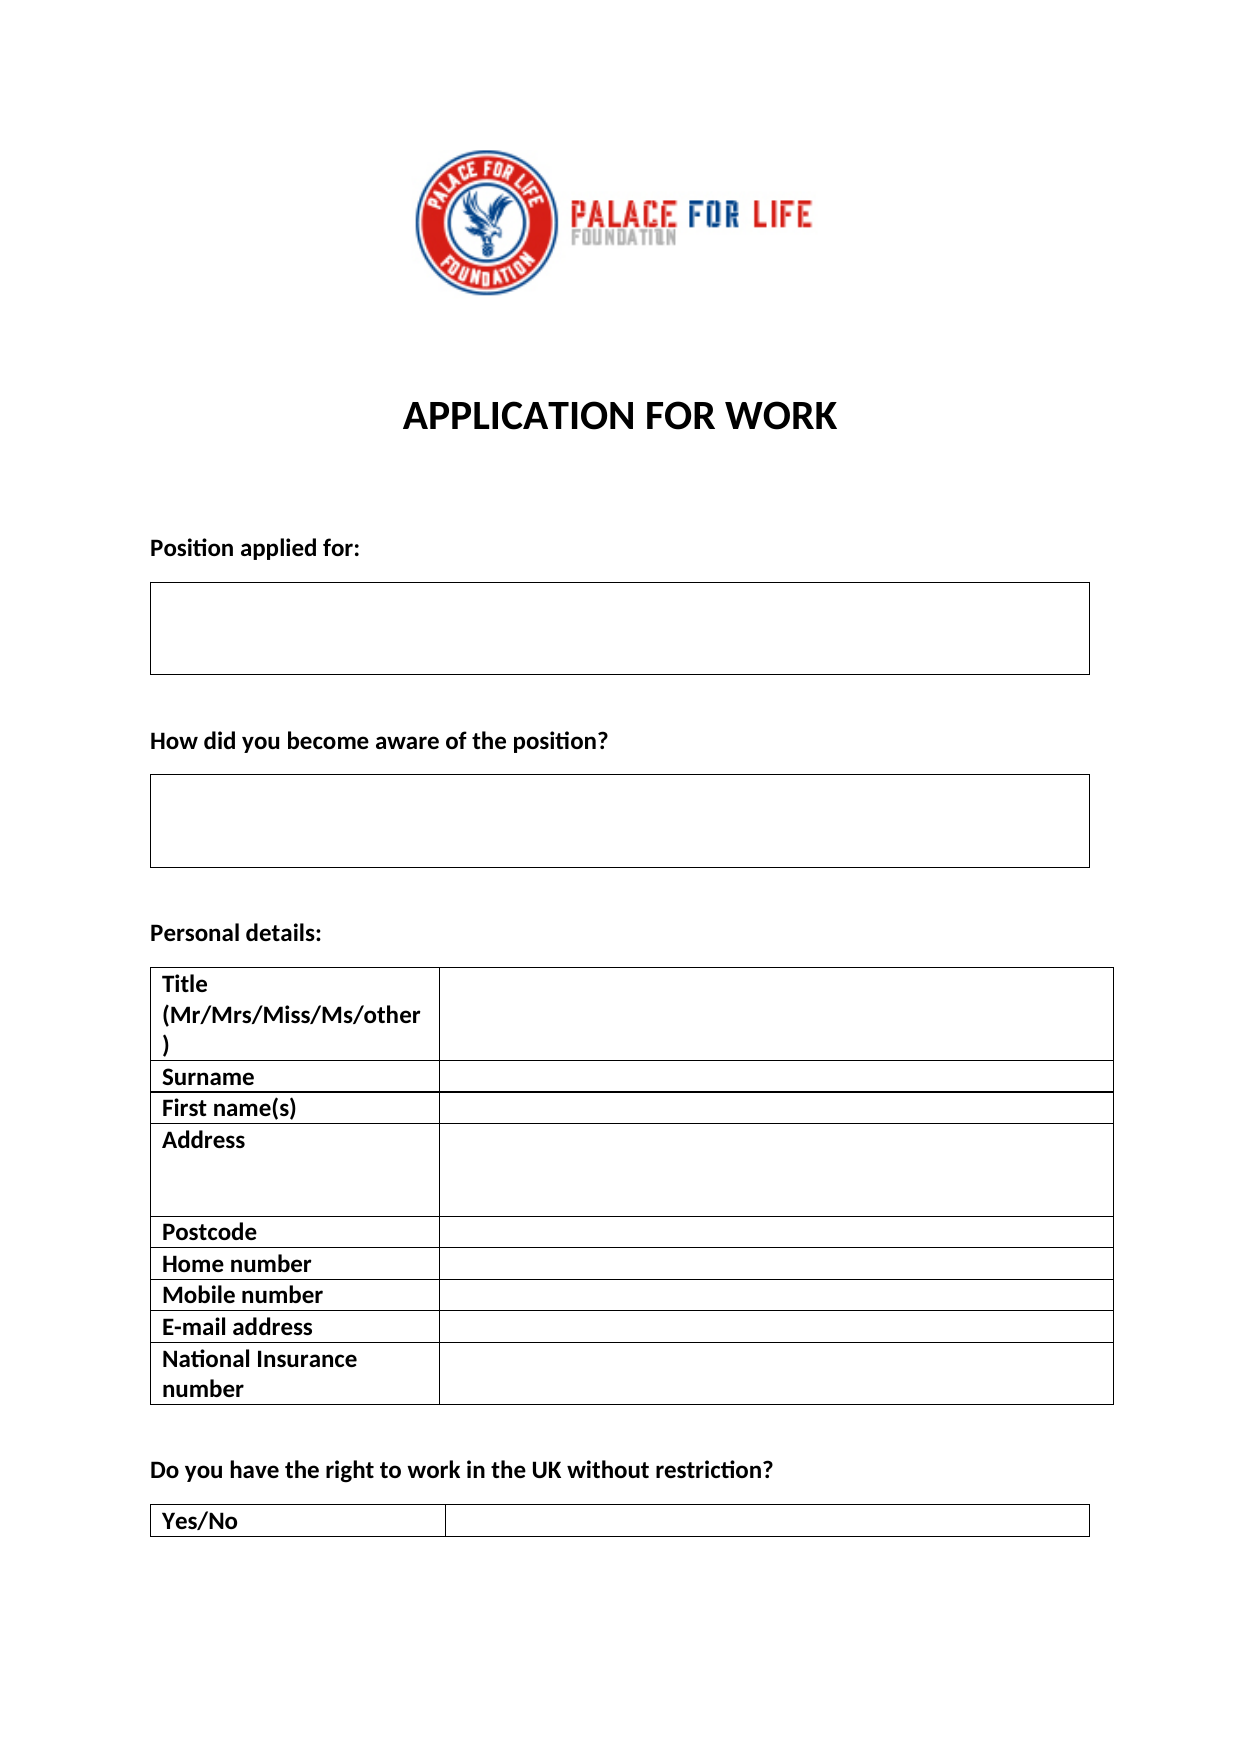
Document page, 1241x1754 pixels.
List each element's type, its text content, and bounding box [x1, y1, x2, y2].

table_cell Address [151, 1124, 439, 1216]
text How did you become aware of the position? [150, 725, 1090, 755]
table_cell E-mail address [151, 1311, 439, 1342]
table_header [151, 775, 1089, 867]
picture [411, 150, 829, 299]
table_cell [440, 1124, 1113, 1216]
table_cell First name(s) [151, 1093, 439, 1123]
table_cell Surname [151, 1061, 439, 1091]
table_cell [440, 1280, 1113, 1310]
text Personal details: [150, 918, 1090, 948]
text Position applied for: [150, 532, 1090, 562]
table_header Title (Mr/Mrs/Miss/Ms/other) [151, 968, 439, 1060]
table_cell Postcode [151, 1217, 439, 1247]
table_cell National Insurance number [151, 1343, 439, 1404]
table_cell [440, 1093, 1113, 1123]
table_cell Mobile number [151, 1280, 439, 1310]
table_cell [440, 1343, 1113, 1404]
table_cell [440, 1311, 1113, 1342]
text Do you have the right to work in the UK without restriction? [150, 1454, 1090, 1485]
table_cell [440, 1217, 1113, 1247]
table_cell [440, 1248, 1113, 1279]
table_cell Home number [151, 1248, 439, 1279]
table_header [446, 1505, 1089, 1536]
table_cell [440, 1061, 1113, 1091]
table_header [151, 583, 1089, 674]
text APPLICATION FOR WORK [150, 389, 1090, 440]
table_header [440, 968, 1113, 1060]
table_header Yes/No [151, 1505, 445, 1536]
